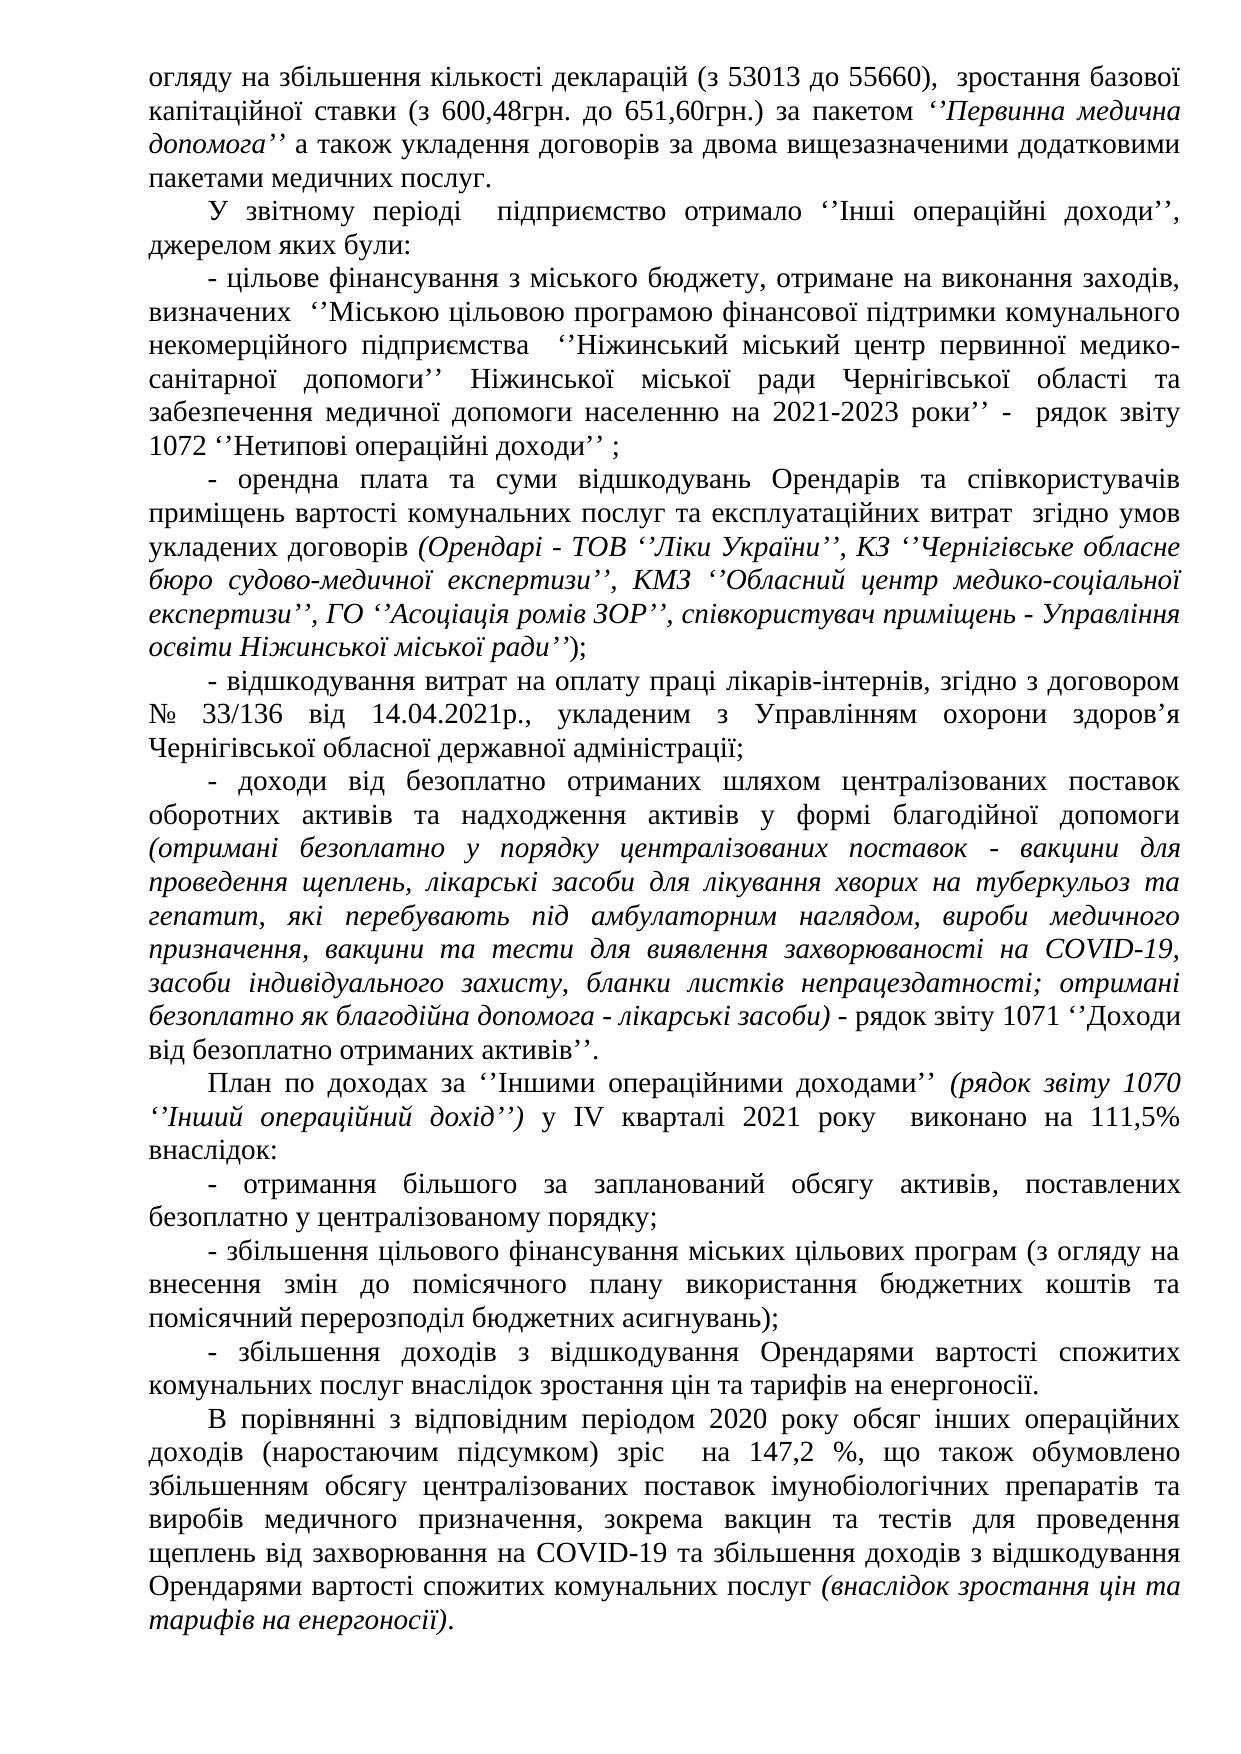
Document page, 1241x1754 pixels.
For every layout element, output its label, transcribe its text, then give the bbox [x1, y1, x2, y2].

text - отримання більшого за запланований обсягу активів, поставлених безоплатно у централізованому порядку; [148, 1166, 1181, 1233]
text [148, 59, 1181, 193]
text У звітному періоді підприємство отримало ‘’Інші операційні доходи’’, джерелом яких були: [148, 193, 1181, 260]
text - збільшення цільового фінансування міських цільових програм (з огляду на внесення змін до помісячного плану використання бюджетних коштів та помісячний перерозподіл бюджетних асигнувань); [148, 1233, 1181, 1334]
text - збільшення доходів з відшкодування Орендарями вартості спожитих комунальних послуг внаслідок зростання цін та тарифів на енергоносії. [148, 1334, 1181, 1401]
text - орендна плата та суми відшкодувань Орендарів та співкористувачів приміщень вартості комунальних послуг та експлуатаційних витрат згідно умов укладених договорів (Орендарі - ТОВ ‘’Ліки України’’, КЗ ‘’Чернігівське обласне бюро судово-медичної експертизи’’, КМЗ ‘’Обласний центр медико-соціальної експертизи’’, ГО ‘’Асоціація ромів ЗОР’’, співкористувач приміщень - Управління освіти Ніжинської міської ради’’); [148, 462, 1181, 663]
text - цільове фінансування з міського бюджету, отримане на виконання заходів, визначених ‘’Міською цільовою програмою фінансової підтримки комунального некомерційного підприємства ‘’Ніжинський міський центр первинної медико-санітарної допомоги’’ Ніжинської міської ради Чернігівської області та забезпечення медичної допомоги населенню на 2021-2023 роки’’ - рядок звіту 1072 ‘’Нетипові операційні доходи’’ ; [148, 260, 1181, 462]
text - доходи від безоплатно отриманих шляхом централізованих поставок оборотних активів та надходження активів у формі благодійної допомоги (отримані безоплатно у порядку централізованих поставок - вакцини для проведення щеплень, лікарські засоби для лікування хворих на туберкульоз та гепатит, які перебувають під амбулаторним наглядом, вироби медичного призначення, вакцини та тести для виявлення захворюваності на COVID-19, засоби індивідуального захисту, бланки листків непрацездатності; отримані безоплатно як благодійна допомога - лікарські засоби) - рядок звіту 1071 ‘’Доходи від безоплатно отриманих активів’’. [148, 763, 1181, 1065]
text План по доходах за ‘’Іншими операційними доходами’’ (рядок звіту 1070 ‘’Інший операційний дохід’’) у IV кварталі 2021 року виконано на 111,5% внаслідок: [148, 1065, 1181, 1166]
text - відшкодування витрат на оплату праці лікарів-інтернів, згідно з договором № 33/136 від 14.04.2021р., укладеним з Управлінням охорони здоров’я Чернігівської обласної державної адміністрації; [148, 663, 1181, 763]
text В порівнянні з відповідним періодом 2020 року обсяг інших операційних доходів (наростаючим підсумком) зріс на 147,2 %, що також обумовлено збільшенням обсягу централізованих поставок імунобіологічних препаратів та виробів медичного призначення, зокрема вакцин та тестів для проведення щеплень від захворювання на COVID-19 та збільшення доходів з відшкодування Орендарями вартості спожитих комунальних послуг (внаслідок зростання цін та тарифів на енергоносії). [148, 1401, 1181, 1636]
